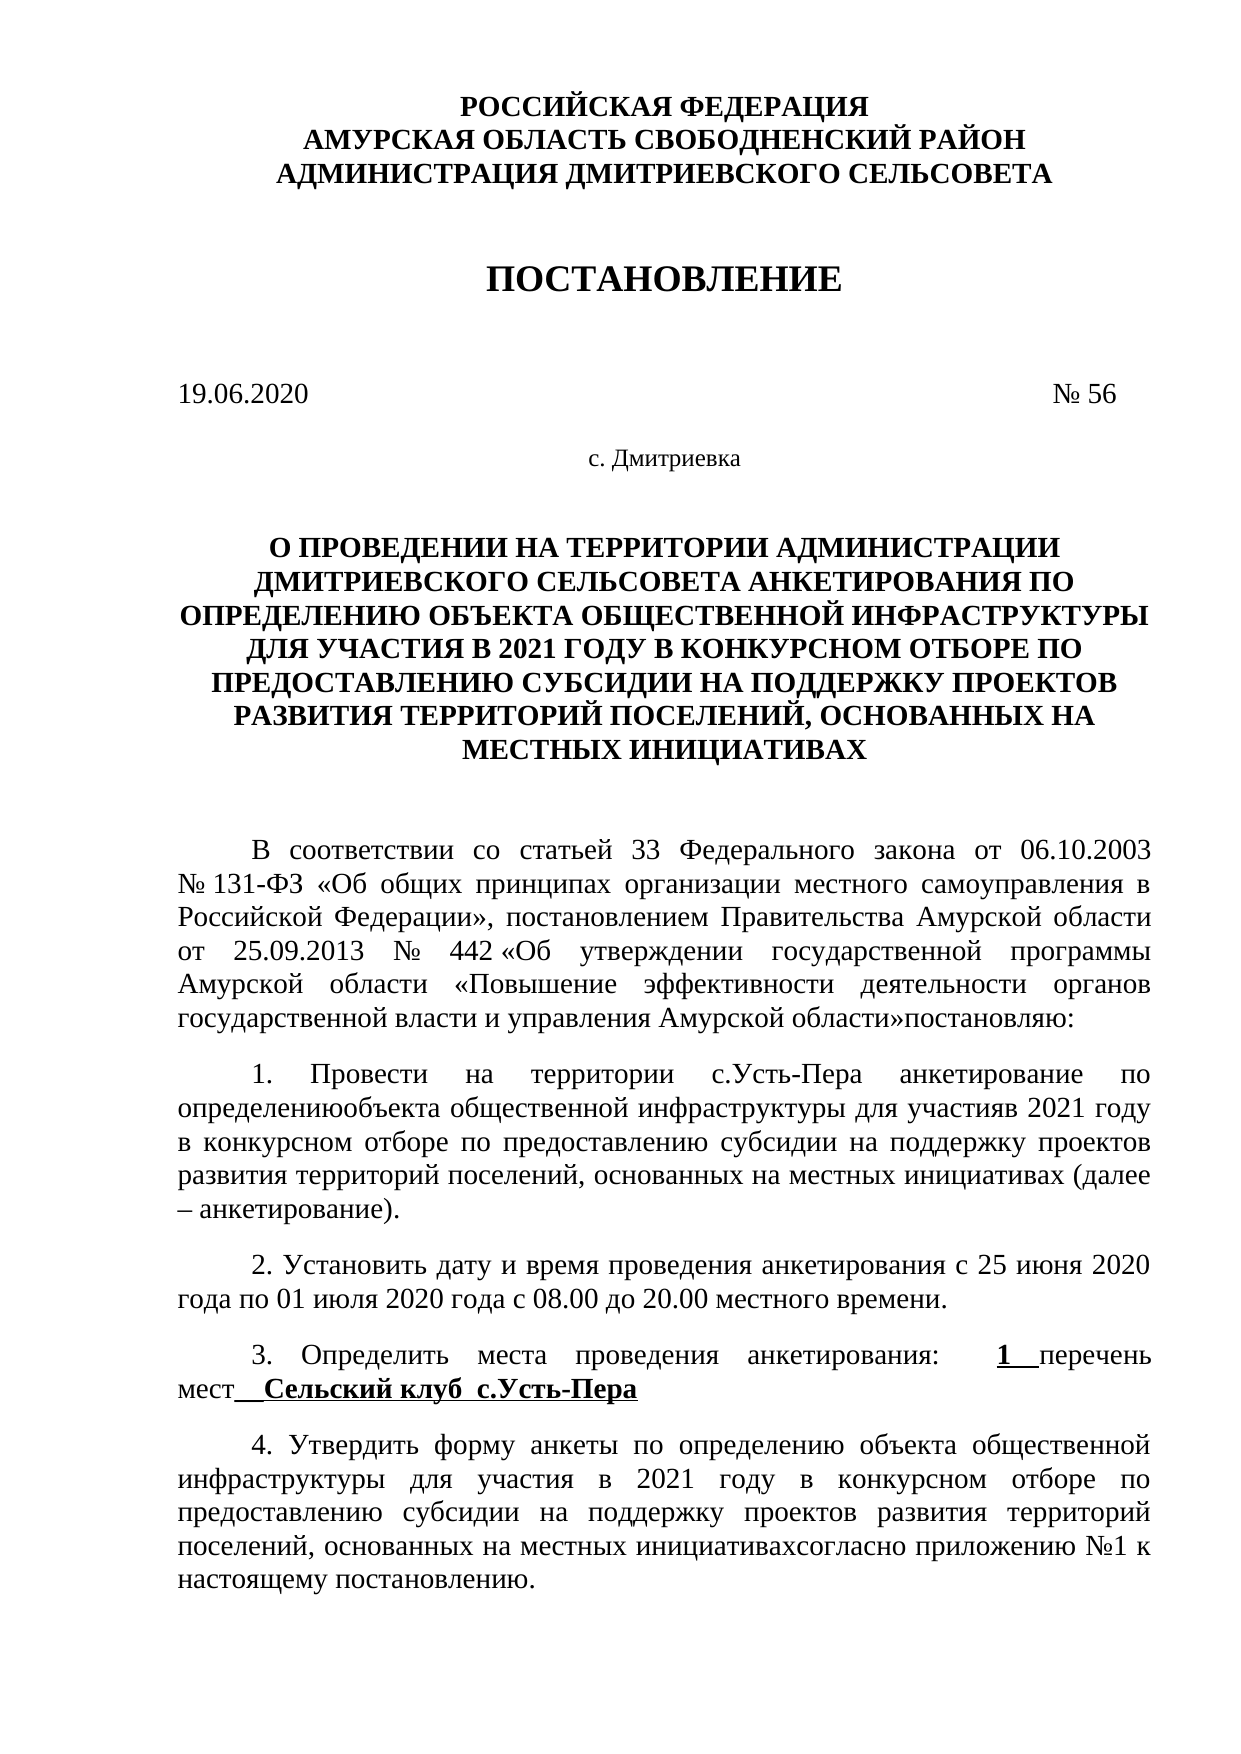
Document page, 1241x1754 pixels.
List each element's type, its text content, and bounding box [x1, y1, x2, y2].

text АМУРСКАЯ ОБЛАСТЬ СВОБОДНЕНСКИЙ РАЙОН [177, 122, 1152, 156]
text 19.06.2020 № 56 [177, 376, 1152, 410]
text ПОСТАНОВЛЕНИЕ [177, 256, 1152, 299]
text с. Дмитриевка [177, 443, 1152, 472]
title В соответствии со статьей 33 Федерального закона от 06.10.2003 № 131-ФЗ «Об общих принципах организации местного самоуправления в Российской Федерации», постановлением Правительства Амурской области от 25.09.2013 № 442 «Об утверждении государственной программы Амурской области «Повышение эффективности деятельности органов государственной власти и управления Амурской области»постановляю: [177, 832, 1152, 1034]
text АДМИНИСТРАЦИЯ ДМИТРИЕВСКОГО СЕЛЬСОВЕТА [177, 156, 1152, 189]
text 4. Утвердить форму анкеты по определению объекта общественной инфраструктуры для участия в 2021 году в конкурсном отборе по предоставлению субсидии на поддержку проектов развития территорий поселений, основанных на местных инициативахсогласно приложению №1 к настоящему постановлению. [177, 1427, 1152, 1595]
text 1. Провести на территории с.Усть-Пера анкетирование по определениюобъекта общественной инфраструктуры для участияв 2021 году в конкурсном отборе по предоставлению субсидии на поддержку проектов развития территорий поселений, основанных на местных инициативах (далее – анкетирование). [177, 1057, 1152, 1224]
text 3. Определить места проведения анкетирования: 1 перечень мест__Сельский клуб с.Усть-Пера [177, 1337, 1152, 1404]
text 2. Установить дату и время проведения анкетирования с 25 июня 2020 года по 01 июля 2020 года с 08.00 до 20.00 местного времени. [177, 1247, 1152, 1314]
title О ПРОВЕДЕНИИ НА ТЕРРИТОРИИ АДМИНИСТРАЦИИ ДМИТРИЕВСКОГО СЕЛЬСОВЕТА АНКЕТИРОВАНИЯ ПО ОПРЕДЕЛЕНИЮ ОБЪЕКТА ОБЩЕСТВЕННОЙ ИНФРАСТРУКТУРЫ ДЛЯ УЧАСТИЯ В 2021 ГОДУ В КОНКУРСНОМ ОТБОРЕ ПО ПРЕДОСТАВЛЕНИЮ СУБСИДИИ НА ПОДДЕРЖКУ ПРОЕКТОВ РАЗВИТИЯ ТЕРРИТОРИЙ ПОСЕЛЕНИЙ, ОСНОВАННЫХ НА МЕСТНЫХ ИНИЦИАТИВАХ [177, 531, 1152, 765]
text РОССИЙСКАЯ ФЕДЕРАЦИЯ [177, 89, 1152, 122]
